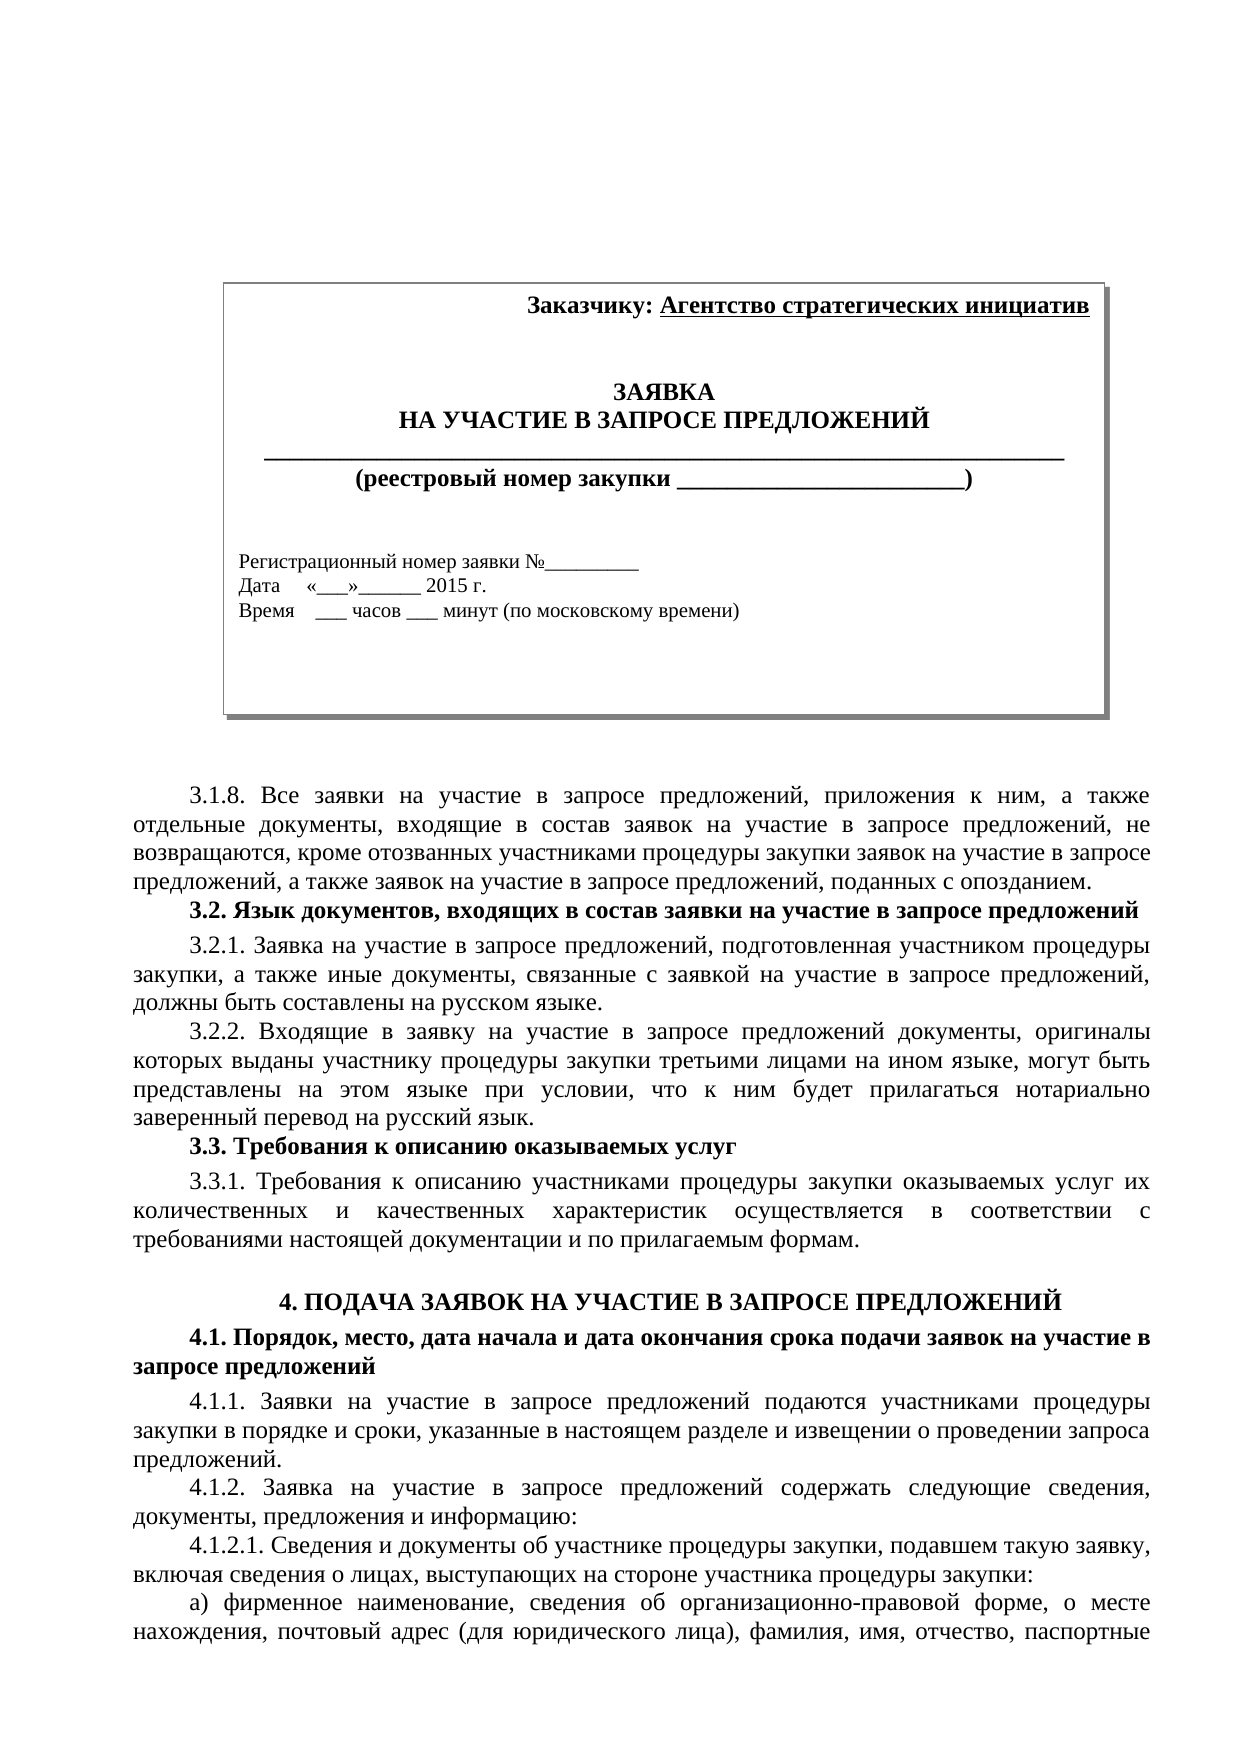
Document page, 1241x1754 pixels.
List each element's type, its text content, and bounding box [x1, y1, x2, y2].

text 3.1.8. Все заявки на участие в запросе предложений, приложения к ним, а также отдельные документы, входящие в состав заявок на участие в запросе предложений, не возвращаются, кроме отозванных участниками процедуры закупки заявок на участие в запросе предложений, а также заявок на участие в запросе предложений, поданных с опозданием. [133, 780, 1152, 895]
subtitle 3.2. Язык документов, входящих в состав заявки на участие в запросе предложений [133, 895, 1152, 924]
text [133, 1587, 1152, 1645]
text 3.2.1. Заявка на участие в запросе предложений, подготовленная участником процедуры закупки, а также иные документы, связанные с заявкой на участие в запросе предложений, должны быть составлены на русском языке. [133, 930, 1152, 1016]
text 4.1.2.1. Сведения и документы об участнике процедуры закупки, подавшем такую заявку, включая сведения о лицах, выступающих на стороне участника процедуры закупки: [133, 1530, 1152, 1587]
text 3.2.2. Входящие в заявку на участие в запросе предложений документы, оригиналы которых выданы участнику процедуры закупки третьими лицами на ином языке, могут быть представлены на этом языке при условии, что к ним будет прилагаться нотариально заверенный перевод на русский язык. [133, 1016, 1152, 1131]
subtitle 4. ПОДАЧА ЗАЯВОК НА УЧАСТИЕ В ЗАПРОСЕ ПРЕДЛОЖЕНИЙ [133, 1287, 1152, 1316]
text 3.3.1. Требования к описанию участниками процедуры закупки оказываемых услуг их количественных и качественных характеристик осуществляется в соответствии с требованиями настоящей документации и по прилагаемым формам. [133, 1166, 1152, 1252]
subtitle 3.3. Требования к описанию оказываемых услуг [133, 1131, 1152, 1160]
text 4.1.1. Заявки на участие в запросе предложений подаются участниками процедуры закупки в порядке и сроки, указанные в настоящем разделе и извещении о проведении запроса предложений. [133, 1386, 1152, 1472]
subtitle 4.1. Порядок, место, дата начала и дата окончания срока подачи заявок на участие в запросе предложений [133, 1322, 1152, 1380]
text 4.1.2. Заявка на участие в запросе предложений содержать следующие сведения, документы, предложения и информацию: [133, 1472, 1152, 1530]
